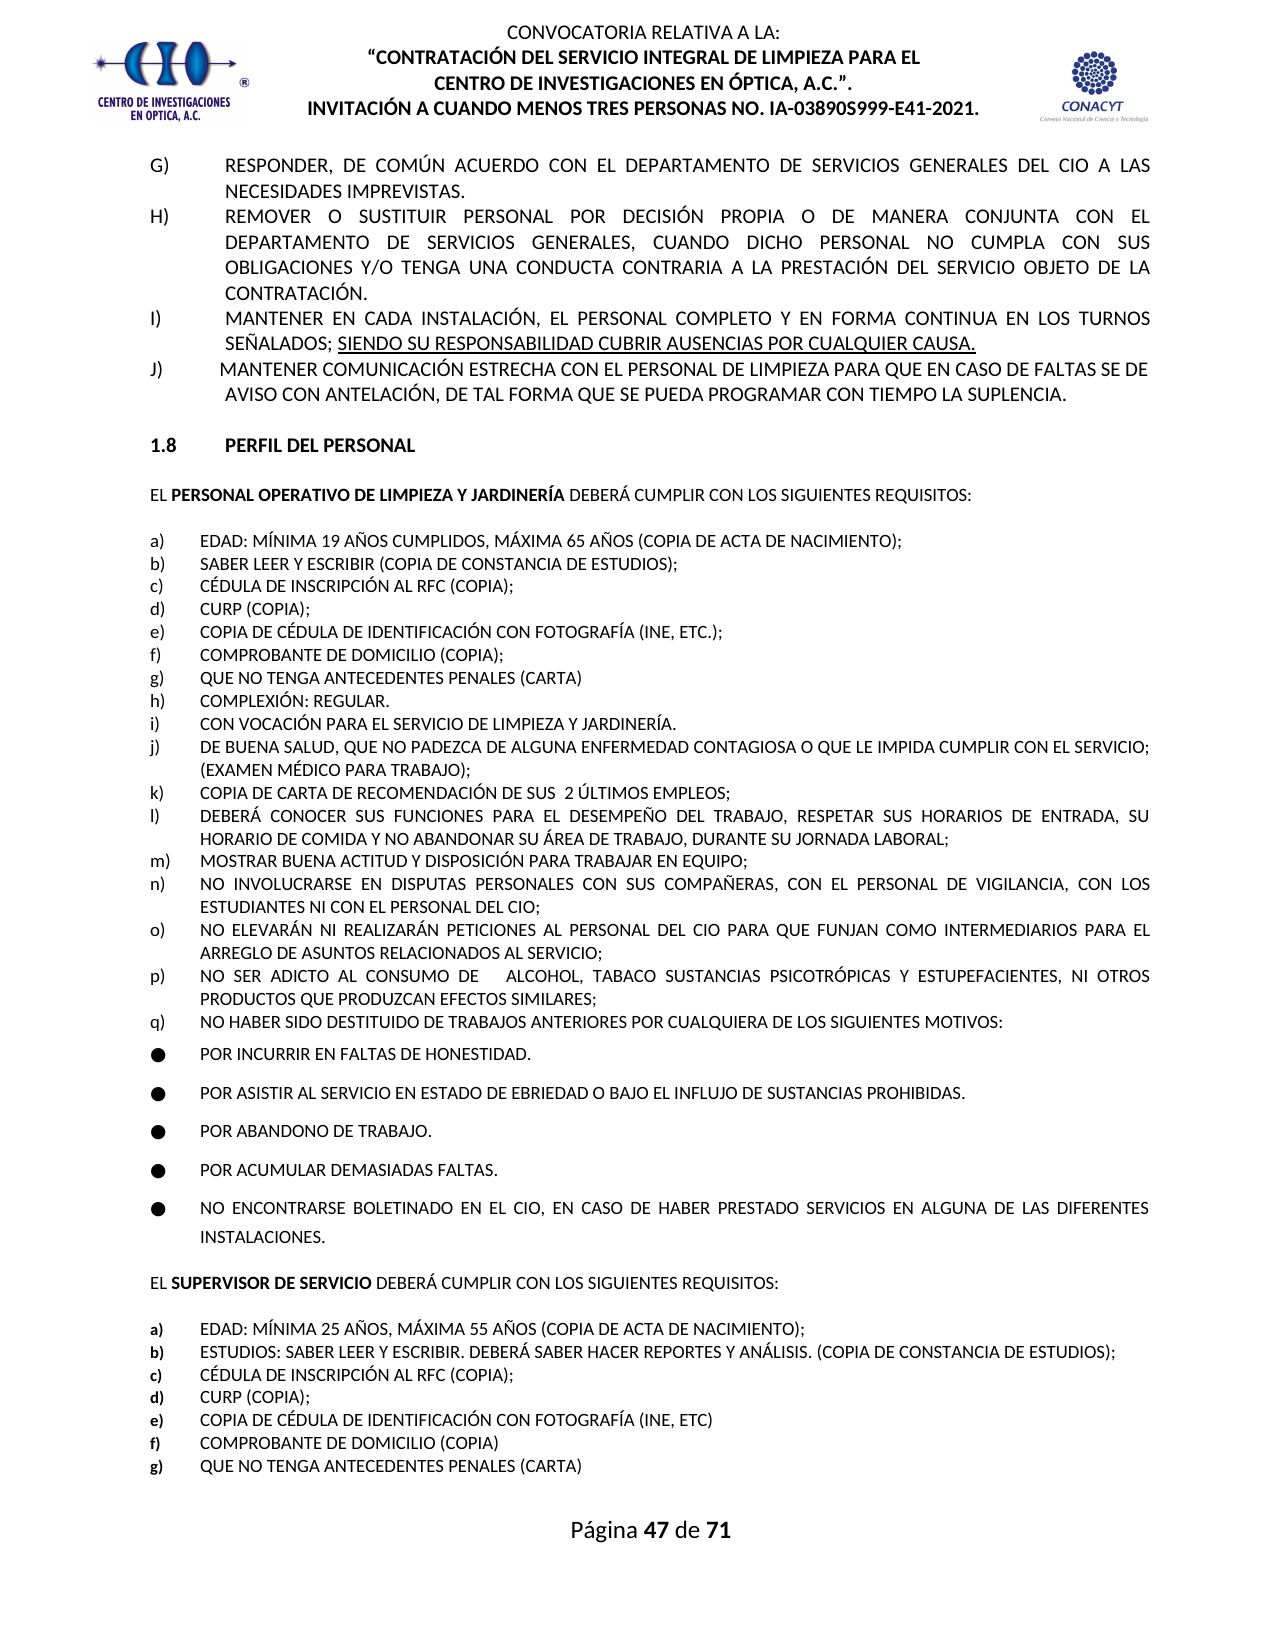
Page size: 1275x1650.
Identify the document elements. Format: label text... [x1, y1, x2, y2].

list CÉDULA DE INSCRIPCIÓN AL RFC (COPIA); [150, 575, 1152, 598]
list ESTUDIOS: SABER LEER Y ESCRIBIR. DEBERÁ SABER HACER REPORTES Y ANÁLISIS. (COPIA DE CONSTANCIA DE ESTUDIOS); [150, 1340, 1152, 1363]
list QUE NO TENGA ANTECEDENTES PENALES (CARTA) [150, 666, 1152, 689]
text EL SUPERVISOR DE SERVICIO DEBERÁ CUMPLIR CON LOS SIGUIENTES REQUISITOS: [150, 1271, 1152, 1294]
list POR INCURRIR EN FALTAS DE HONESTIDAD. [150, 1033, 1152, 1071]
list NO ELEVARÁN NI REALIZARÁN PETICIONES AL PERSONAL DEL CIO PARA QUE FUNJAN COMO INTERMEDIARIOS PARA EL ARREGLO DE ASUNTOS RELACIONADOS AL SERVICIO; [150, 918, 1152, 964]
list COPIA DE CÉDULA DE IDENTIFICACIÓN CON FOTOGRAFÍA (INE, ETC.); [150, 621, 1152, 643]
list DE BUENA SALUD, QUE NO PADEZCA DE ALGUNA ENFERMEDAD CONTAGIOSA O QUE LE IMPIDA CUMPLIR CON EL SERVICIO; (EXAMEN MÉDICO PARA TRABAJO); [150, 735, 1152, 781]
list NO HABER SIDO DESTITUIDO DE TRABAJOS ANTERIORES POR CUALQUIERA DE LOS SIGUIENTES MOTIVOS: [150, 1010, 1152, 1033]
list NO SER ADICTO AL CONSUMO DE ALCOHOL, TABACO SUSTANCIAS PSICOTRÓPICAS Y ESTUPEFACIENTES, NI OTROS PRODUCTOS QUE PRODUZCAN EFECTOS SIMILARES; [150, 964, 1152, 1010]
list MOSTRAR BUENA ACTITUD Y DISPOSICIÓN PARA TRABAJAR EN EQUIPO; [150, 850, 1152, 873]
list POR ASISTIR AL SERVICIO EN ESTADO DE EBRIEDAD O BAJO EL INFLUJO DE SUSTANCIAS PROHIBIDAS. [150, 1071, 1152, 1110]
picture [1037, 51, 1149, 122]
list POR ACUMULAR DEMASIADAS FALTAS. [150, 1148, 1152, 1187]
list NO ENCONTRARSE BOLETINADO EN EL CIO, EN CASO DE HABER PRESTADO SERVICIOS EN ALGUNA DE LAS DIFERENTES INSTALACIONES. [150, 1187, 1152, 1248]
text J) MANTENER COMUNICACIÓN ESTRECHA CON EL PERSONAL DE LIMPIEZA PARA QUE EN CASO DE FALTAS SE DE AVISO CON ANTELACIÓN, DE TAL FORMA QUE SE PUEDA PROGRAMAR CON TIEMPO LA SUPLENCIA. [150, 356, 1152, 407]
list COPIA DE CARTA DE RECOMENDACIÓN DE SUS 2 ÚLTIMOS EMPLEOS; [150, 781, 1152, 804]
list QUE NO TENGA ANTECEDENTES PENALES (CARTA) [150, 1454, 1152, 1477]
text G) RESPONDER, DE COMÚN ACUERDO CON EL DEPARTAMENTO DE SERVICIOS GENERALES DEL CIO A LAS NECESIDADES IMPREVISTAS. [150, 153, 1152, 203]
text I) MANTENER EN CADA INSTALACIÓN, EL PERSONAL COMPLETO Y EN FORMA CONTINUA EN LOS TURNOS SEÑALADOS; SIENDO SU RESPONSABILIDAD CUBRIR AUSENCIAS POR CUALQUIER CAUSA. [150, 305, 1152, 356]
text H) REMOVER O SUSTITUIR PERSONAL POR DECISIÓN PROPIA O DE MANERA CONJUNTA CON EL DEPARTAMENTO DE SERVICIOS GENERALES, CUANDO DICHO PERSONAL NO CUMPLA CON SUS OBLIGACIONES Y/O TENGA UNA CONDUCTA CONTRARIA A LA PRESTACIÓN DEL SERVICIO OBJETO DE LA CONTRATACIÓN. [150, 203, 1152, 305]
list DEBERÁ CONOCER SUS FUNCIONES PARA EL DESEMPEÑO DEL TRABAJO, RESPETAR SUS HORARIOS DE ENTRADA, SU HORARIO DE COMIDA Y NO ABANDONAR SU ÁREA DE TRABAJO, DURANTE SU JORNADA LABORAL; [150, 804, 1152, 850]
list EDAD: MÍNIMA 19 AÑOS CUMPLIDOS, MÁXIMA 65 AÑOS (COPIA DE ACTA DE NACIMIENTO); [150, 529, 1152, 552]
list COPIA DE CÉDULA DE IDENTIFICACIÓN CON FOTOGRAFÍA (INE, ETC) [150, 1408, 1152, 1431]
list COMPROBANTE DE DOMICILIO (COPIA); [150, 643, 1152, 666]
list COMPLEXIÓN: REGULAR. [150, 689, 1152, 712]
list CÉDULA DE INSCRIPCIÓN AL RFC (COPIA); [150, 1363, 1152, 1386]
list EDAD: MÍNIMA 25 AÑOS, MÁXIMA 55 AÑOS (COPIA DE ACTA DE NACIMIENTO); [150, 1317, 1152, 1340]
list CURP (COPIA); [150, 1386, 1152, 1408]
list SABER LEER Y ESCRIBIR (COPIA DE CONSTANCIA DE ESTUDIOS); [150, 552, 1152, 575]
list CON VOCACIÓN PARA EL SERVICIO DE LIMPIEZA Y JARDINERÍA. [150, 712, 1152, 735]
list NO INVOLUCRARSE EN DISPUTAS PERSONALES CON SUS COMPAÑERAS, CON EL PERSONAL DE VIGILANCIA, CON LOS ESTUDIANTES NI CON EL PERSONAL DEL CIO; [150, 873, 1152, 918]
text 1.8 PERFIL DEL PERSONAL [150, 432, 1152, 458]
text EL PERSONAL OPERATIVO DE LIMPIEZA Y JARDINERÍA DEBERÁ CUMPLIR CON LOS SIGUIENTES REQUISITOS: [150, 483, 1152, 506]
list CURP (COPIA); [150, 598, 1152, 621]
list POR ABANDONO DE TRABAJO. [150, 1110, 1152, 1148]
list COMPROBANTE DE DOMICILIO (COPIA) [150, 1431, 1152, 1454]
picture [91, 40, 250, 122]
